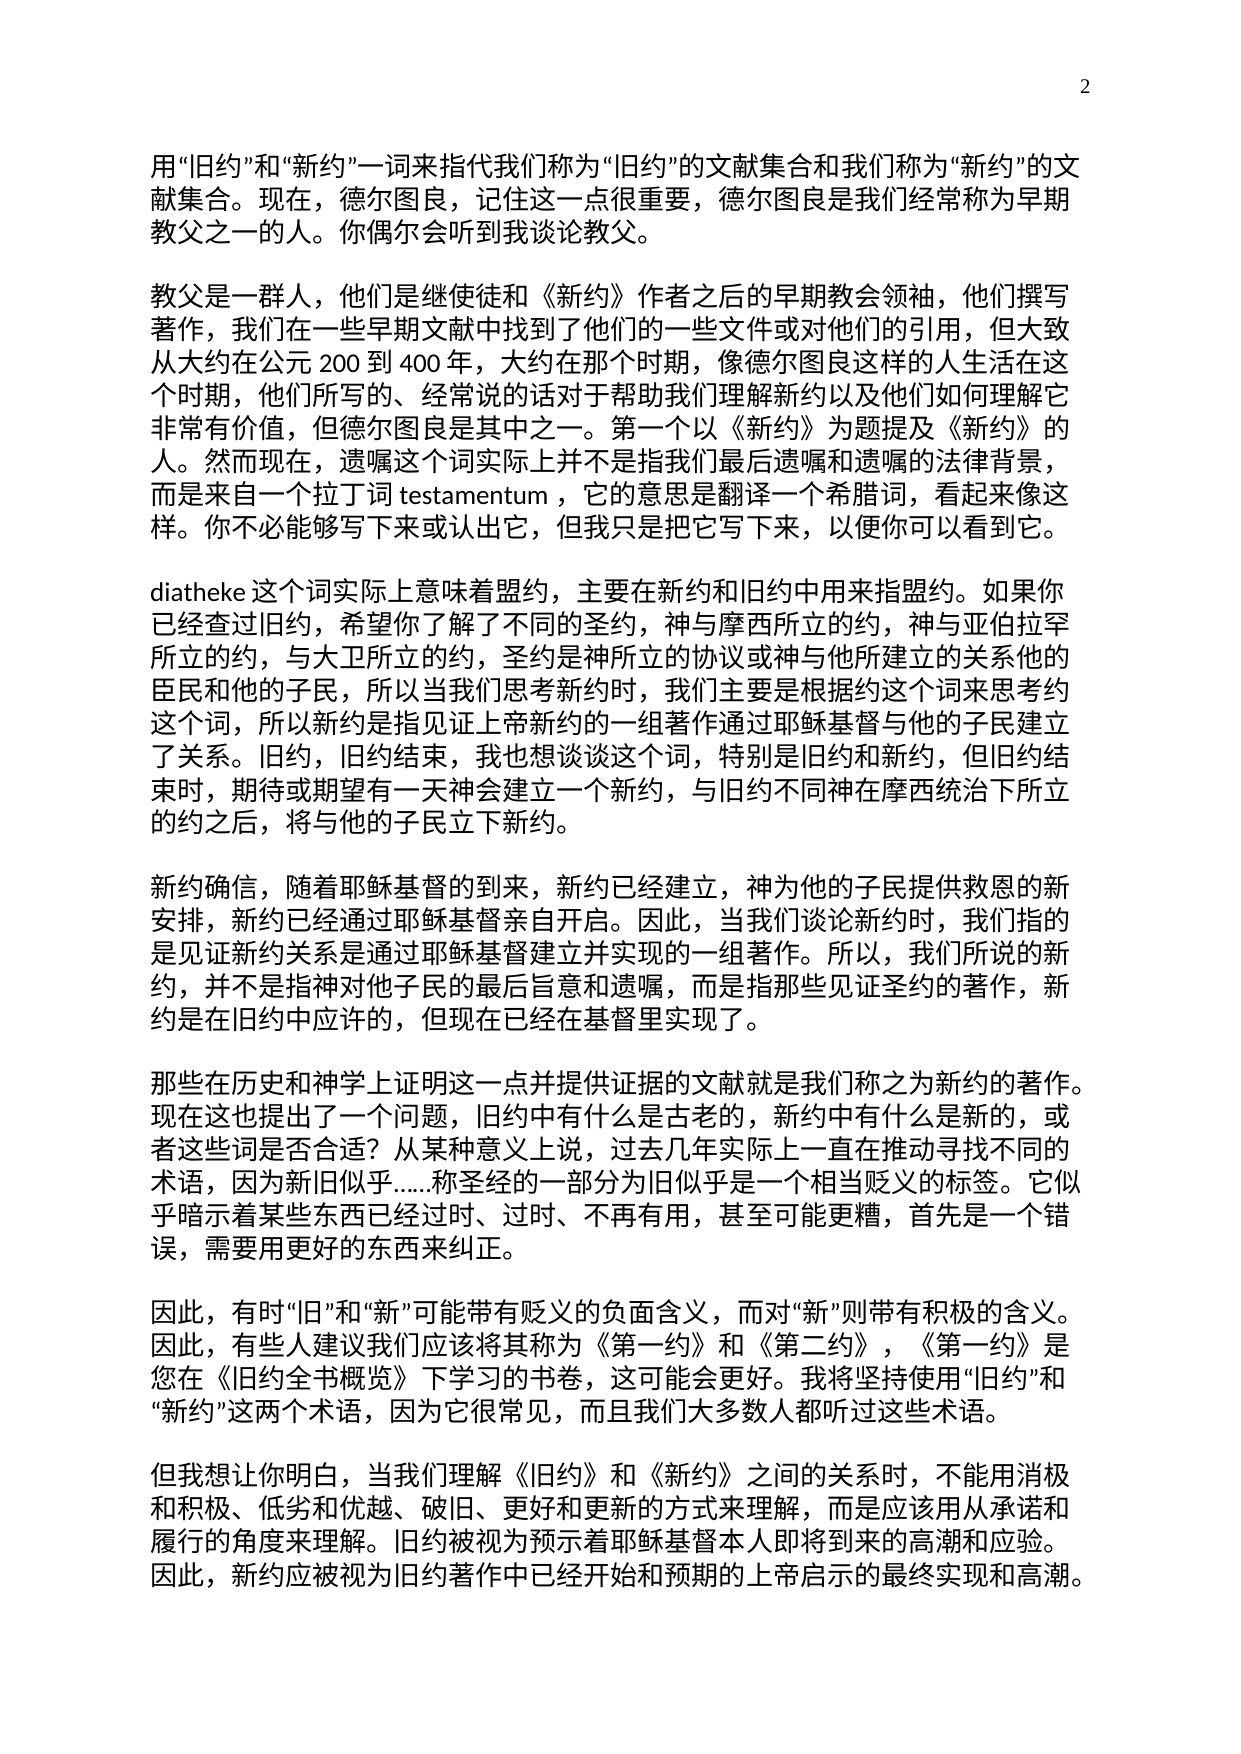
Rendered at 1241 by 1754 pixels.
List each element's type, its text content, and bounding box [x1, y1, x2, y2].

text 因此，有时“旧”和“新”可能带有贬义的负面含义，而对“新”则带有积极的含义。因此，有些人建议我们应该将其称为《第一约》和《第二约》，《第一约》是您在《旧约全书概览》下学习的书卷，这可能会更好。我将坚持使用“旧约”和“新约”这两个术语，因为它很常见，而且我们大多数人都听过这些术语。 [150, 1296, 1090, 1428]
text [150, 150, 1090, 249]
text 但我想让你明白，当我们理解《旧约》和《新约》之间的关系时，不能用消极和积极、低劣和优越、破旧、更好和更新的方式来理解，而是应该用从承诺和履行的角度来理解。旧约被视为预示着耶稣基督本人即将到来的高潮和应验。因此，新约应被视为旧约著作中已经开始和预期的上帝启示的最终实现和高潮。 [150, 1459, 1090, 1592]
text diatheke这个词实际上意味着盟约，主要在新约和旧约中用来指盟约。如果你已经查过旧约，希望你了解了不同的圣约，神与摩西所立的约，神与亚伯拉罕所立的约，与大卫所立的约，圣约是神所立的协议或神与他所建立的关系他的臣民和他的子民，所以当我们思考新约时，我们主要是根据约这个词来思考约这个词，所以新约是指见证上帝新约的一组著作通过耶稣基督与他的子民建立了关系。旧约，旧约结束，我也想谈谈这个词，特别是旧约和新约，但旧约结束时，期待或期望有一天神会建立一个新约，与旧约不同神在摩西统治下所立的约之后，将与他的子民立下新约。 [150, 576, 1090, 840]
text 新约确信，随着耶稣基督的到来，新约已经建立，神为他的子民提供救恩的新安排，新约已经通过耶稣基督亲自开启。因此，当我们谈论新约时，我们指的是见证新约关系是通过耶稣基督建立并实现的一组著作。所以，我们所说的新约，并不是指神对他子民的最后旨意和遗嘱，而是指那些见证圣约的著作，新约是在旧约中应许的，但现在已经在基督里实现了。 [150, 871, 1090, 1036]
text 教父是一群人，他们是继使徒和《新约》作者之后的早期教会领袖，他们撰写著作，我们在一些早期文献中找到了他们的一些文件或对他们的引用，但大致从大约在公元 200 到 400 年，大约在那个时期，像德尔图良这样的人生活在这个时期，他们所写的、经常说的话对于帮助我们理解新约以及他们如何理解它非常有价值，但德尔图良是其中之一。第一个以《新约》为题提及《新约》的人。然而现在，遗嘱这个词实际上并不是指我们最后遗嘱和遗嘱的法律背景，而是来自一个拉丁词testamentum ，它的意思是翻译一个希腊词，看起来像这样。你不必能够写下来或认出它，但我只是把它写下来，以便你可以看到它。 [150, 280, 1090, 544]
text 那些在历史和神学上证明这一点并提供证据的文献就是我们称之为新约的著作。现在这也提出了一个问题，旧约中有什么是古老的，新约中有什么是新的，或者这些词是否合适？从某种意义上说，过去几年实际上一直在推动寻找不同的术语，因为新旧似乎……称圣经的一部分为旧似乎是一个相当贬义的标签。它似乎暗示着某些东西已经过时、过时、不再有用，甚至可能更糟，首先是一个错误，需要用更好的东西来纠正。 [150, 1067, 1090, 1265]
